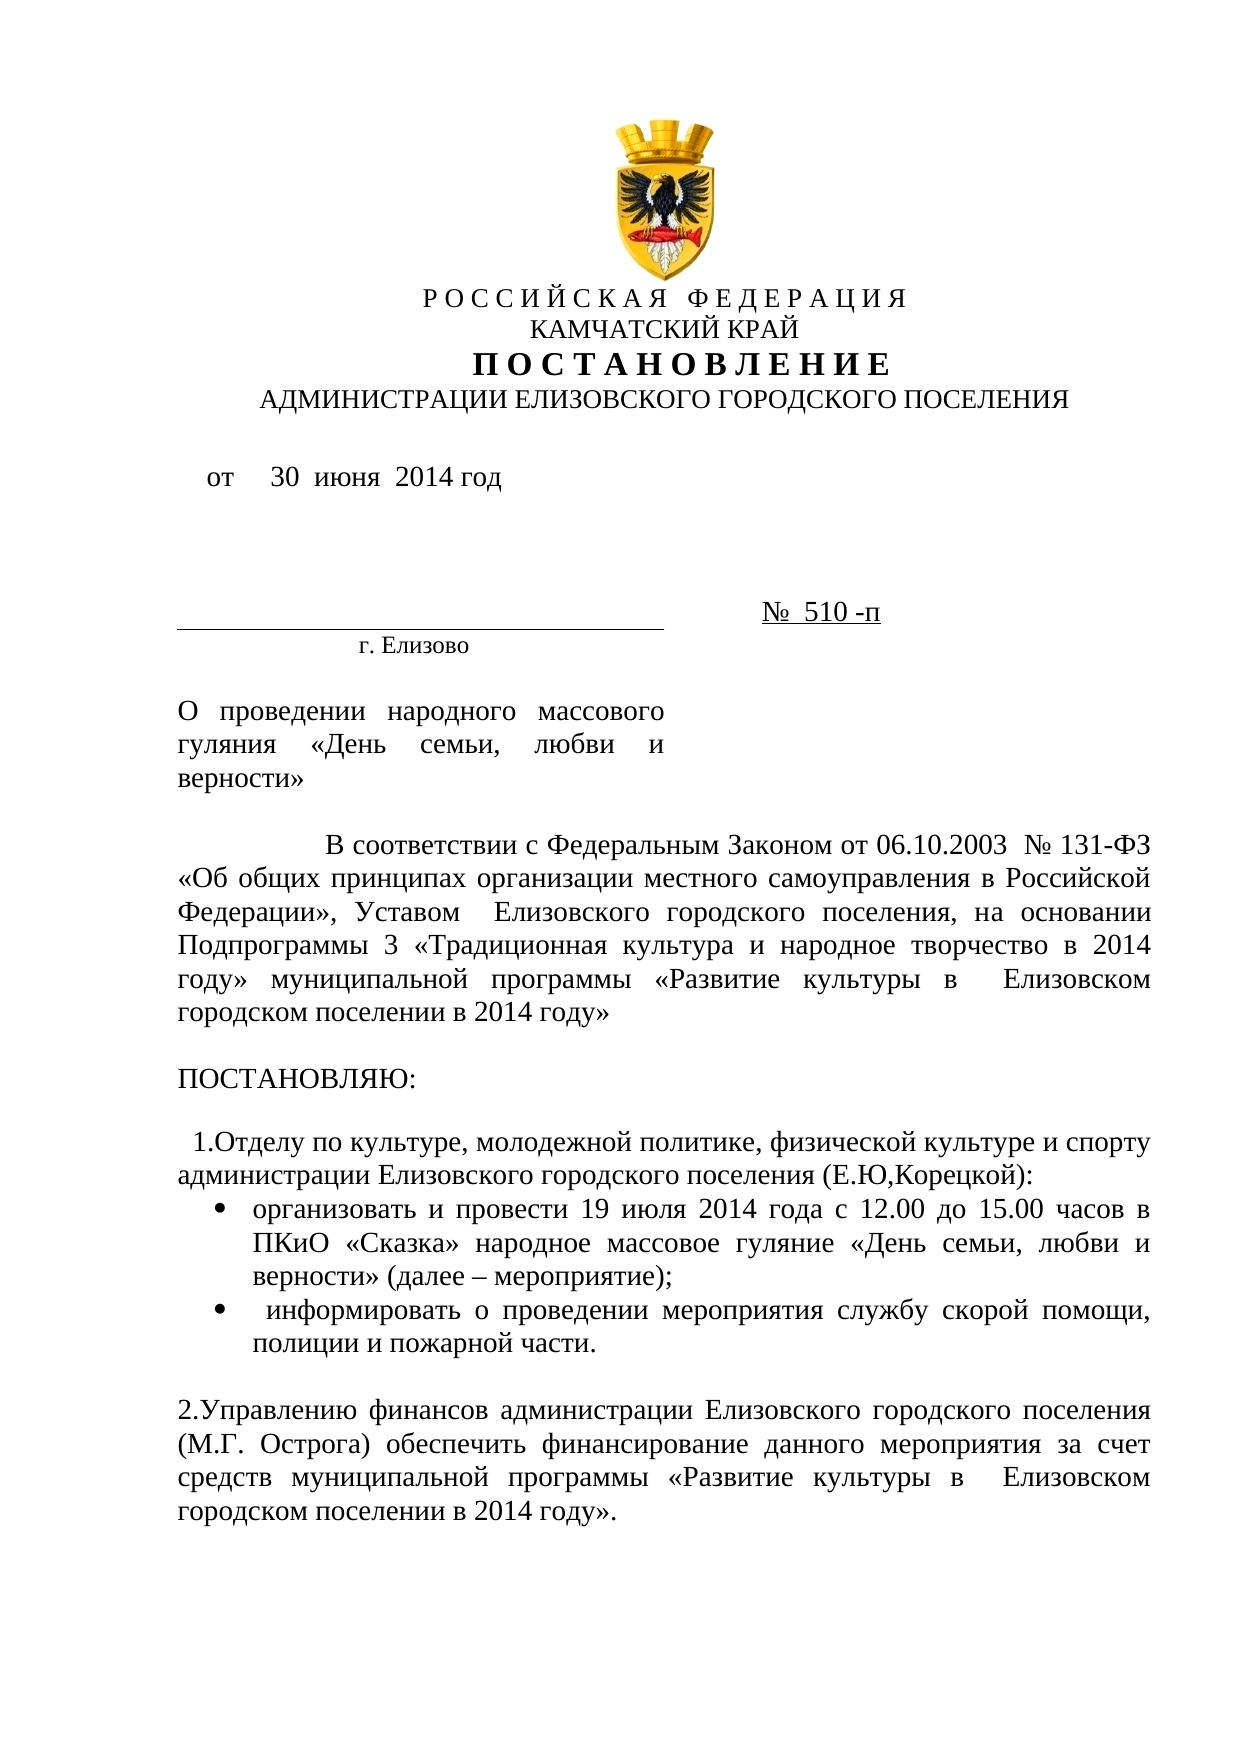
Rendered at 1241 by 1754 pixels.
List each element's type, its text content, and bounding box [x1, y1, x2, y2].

text ПОСТАНОВЛЯЮ: [177, 1062, 1152, 1095]
text КАМЧАТСКИЙ КРАЙ [177, 313, 1152, 344]
text 2.Управлению финансов администрации Елизовского городского поселения (М.Г. Острога) обеспечить финансирование данного мероприятия за счет средств муниципальной программы «Развитие культуры в Елизовском городском поселении в 2014 году». [177, 1392, 1152, 1527]
list информировать о проведении мероприятия службу скорой помощи, полиции и пожарной части. [215, 1292, 1152, 1359]
text П О С Т А Н О В Л Е Н И Е [398, 344, 1152, 383]
text Р О С С И Й С К А Я Ф Е Д Е Р А Ц И Я [177, 282, 1152, 313]
text от 30 июня 2014 год № 510 -п [177, 459, 664, 629]
text О проведении народного массового гуляния «День семьи, любви и верности» [177, 693, 664, 793]
text АДМИНИСТРАЦИИ ЕЛИЗОВСКОГО ГОРОДСКОГО ПОСЕЛЕНИЯ [177, 383, 1152, 414]
text В соответствии с Федеральным Законом от 06.10.2003 № 131-ФЗ «Об общих принципах организации местного самоуправления в Российской Федерации», Уставом Елизовского городского поселения, на основании Подпрограммы 3 «Традиционная культура и народное творчество в 2014 году» муниципальной программы «Развитие культуры в Елизовском городском поселении в 2014 году» [177, 827, 1152, 1028]
text г. Елизово [177, 630, 1152, 659]
list организовать и провести 19 июля 2014 года с 12.00 до 15.00 часов в ПКиО «Сказка» народное массовое гуляние «День семьи, любви и верности» (далее – мероприятие); [215, 1191, 1152, 1292]
text 1.Отделу по культуре, молодежной политике, физической культуре и спорту администрации Елизовского городского поселения (Е.Ю,Корецкой): [177, 1124, 1152, 1191]
picture [598, 118, 731, 283]
